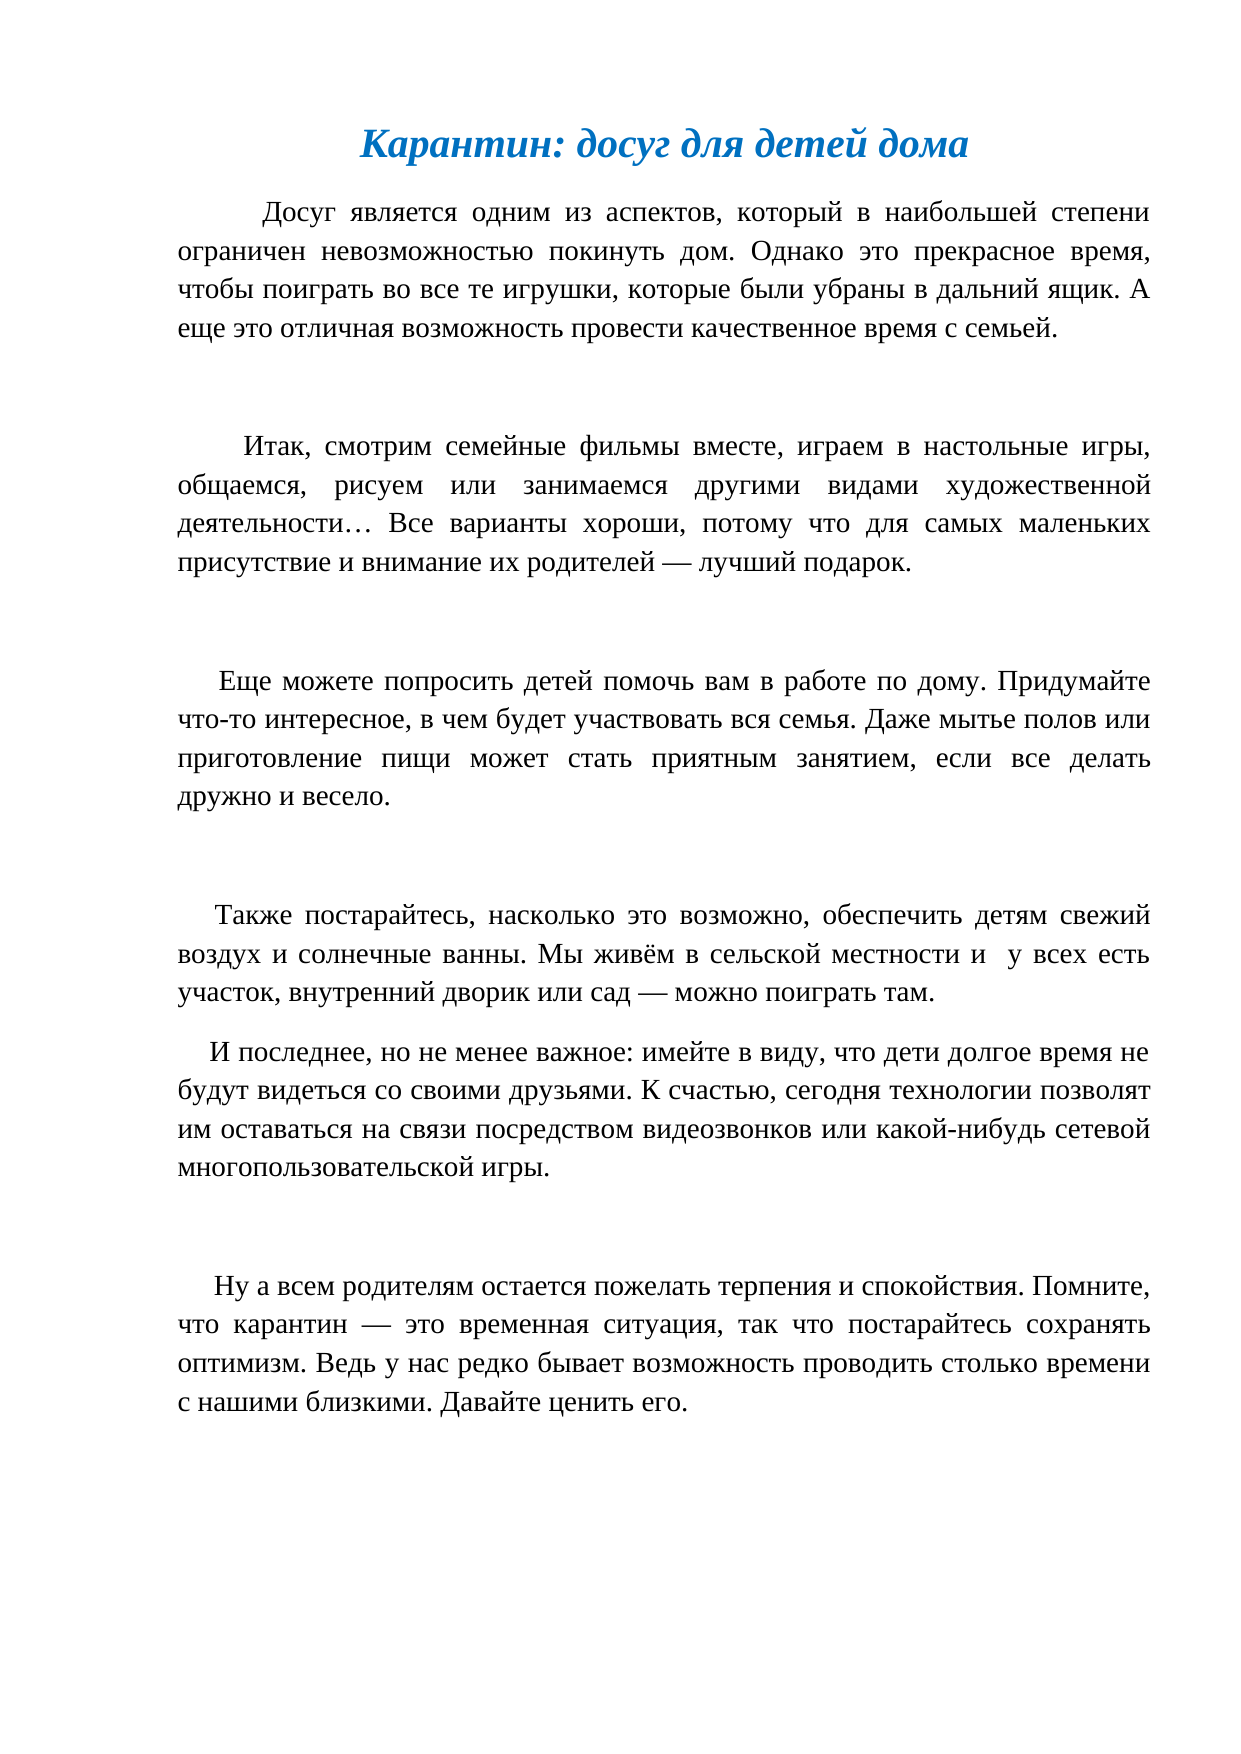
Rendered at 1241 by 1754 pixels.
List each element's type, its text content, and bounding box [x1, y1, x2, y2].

text И последнее, но не менее важное: имейте в виду, что дети долгое время не будут видеться со своими друзьями. К счастью, сегодня технологии позволят им оставаться на связи посредством видеозвонков или какой-нибудь сетевой многопользовательской игры. [177, 1034, 1152, 1183]
text Также постарайтесь, насколько это возможно, обеспечить детям свежий воздух и солнечные ванны. Мы живём в сельской местности и у всех есть участок, внутренний дворик или сад — можно поиграть там. [177, 897, 1152, 1008]
text Итак, смотрим семейные фильмы вместе, играем в настольные игры, общаемся, рисуем или занимаемся другими видами художественной деятельности… Все варианты хороши, потому что для самых маленьких присутствие и внимание их родителей — лучший подарок. [177, 428, 1152, 578]
text Ну а всем родителям остается пожелать терпения и спокойствия. Помните, что карантин — это временная ситуация, так что постарайтесь сохранять оптимизм. Ведь у нас редко бывает возможность проводить столько времени с нашими близкими. Давайте ценить его. [177, 1268, 1152, 1417]
text Карантин: досуг для детей дома [177, 118, 1152, 166]
text Досуг является одним из аспектов, который в наибольшей степени ограничен невозможностью покинуть дом. Однако это прекрасное время, чтобы поиграть во все те игрушки, которые были убраны в дальний ящик. А еще это отличная возможность провести качественное время с семьей. [177, 194, 1152, 343]
text Еще можете попросить детей помочь вам в работе по дому. Придумайте что-то интересное, в чем будет участвовать вся семья. Даже мытье полов или приготовление пищи может стать приятным занятием, если все делать дружно и весело. [177, 663, 1152, 812]
